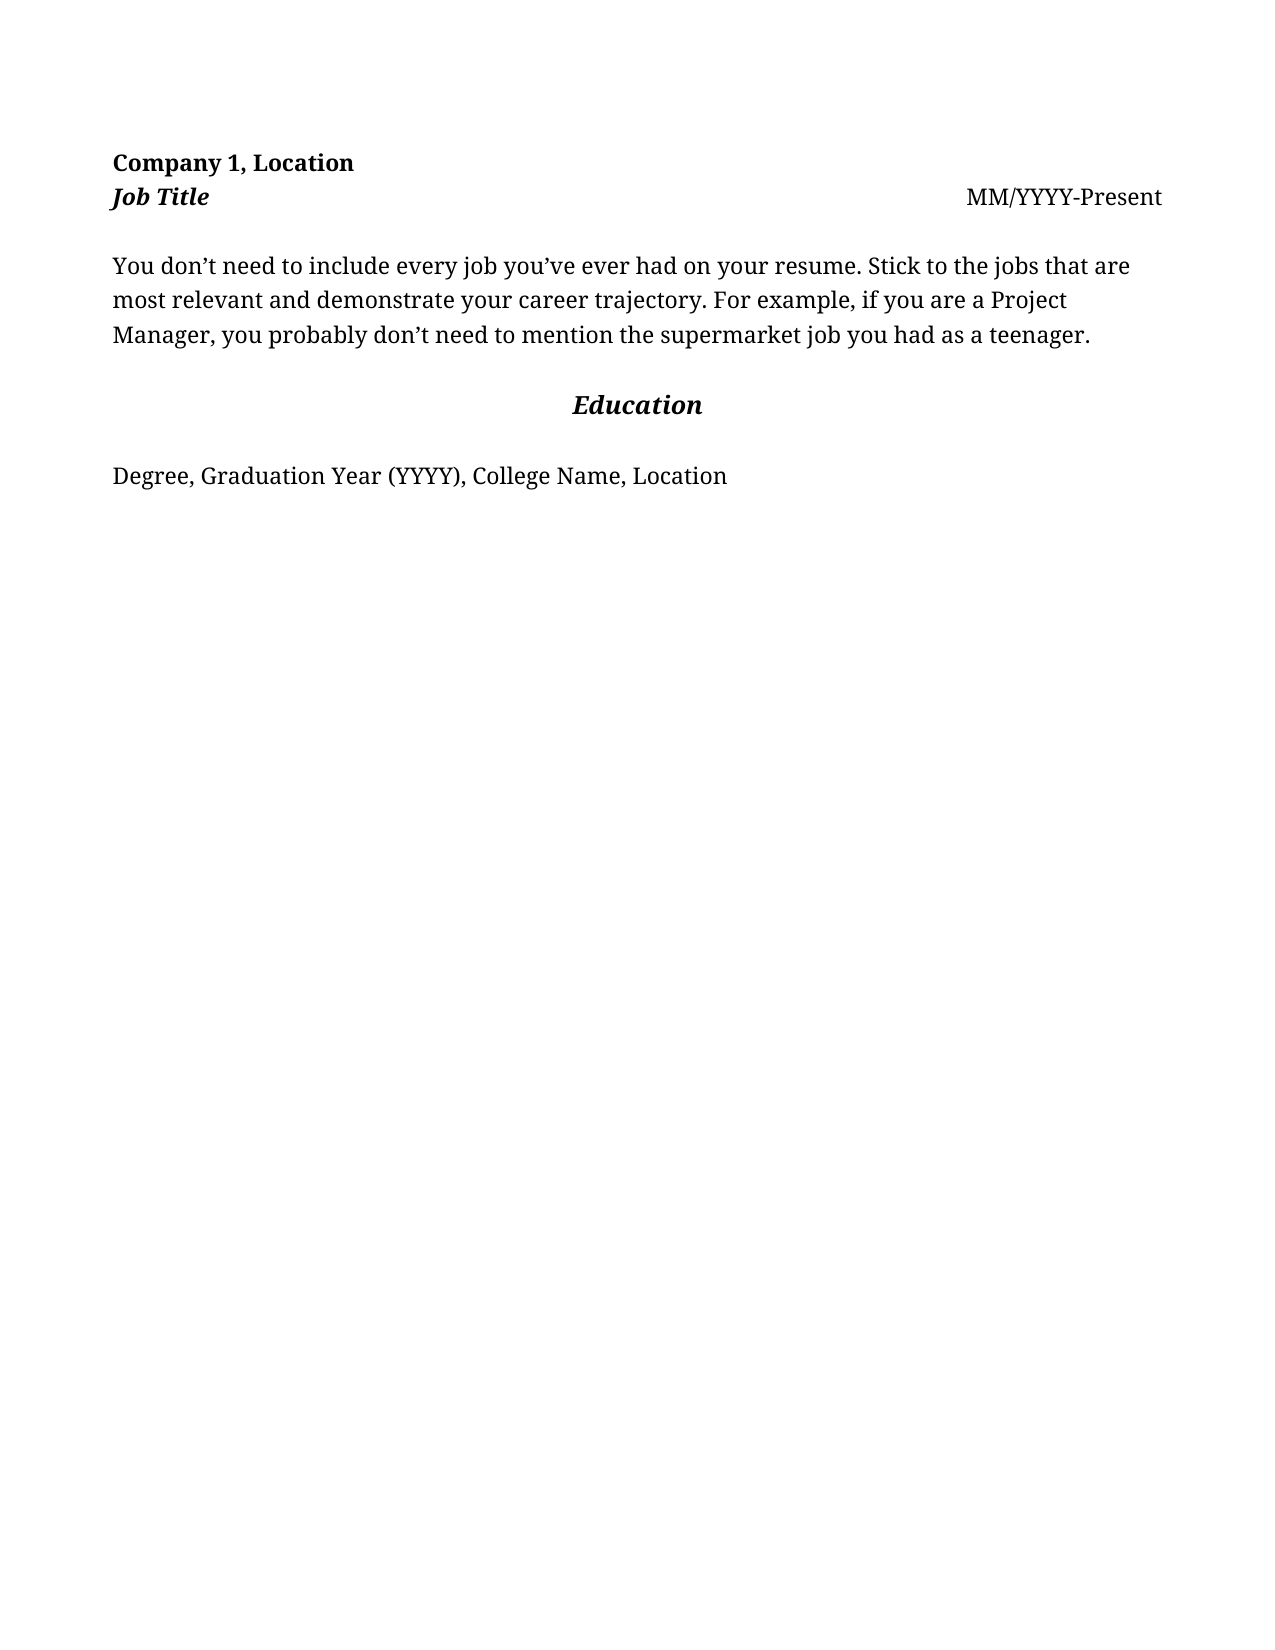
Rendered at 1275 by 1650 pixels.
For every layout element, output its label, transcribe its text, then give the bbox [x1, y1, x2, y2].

text Education [112, 387, 1162, 422]
text Degree, Graduation Year (YYYY), College Name, Location [112, 459, 1162, 491]
text Job Title MM/YYYY-Present [112, 181, 1162, 212]
text You don’t need to include every job you’ve ever had on your resume. Stick to the jobs that are most relevant and demonstrate your career trajectory. For example, if you are a Project Manager, you probably don’t need to mention the supermarket job you had as a teenager. [112, 250, 1162, 350]
text Company 1, Location [112, 147, 1162, 178]
